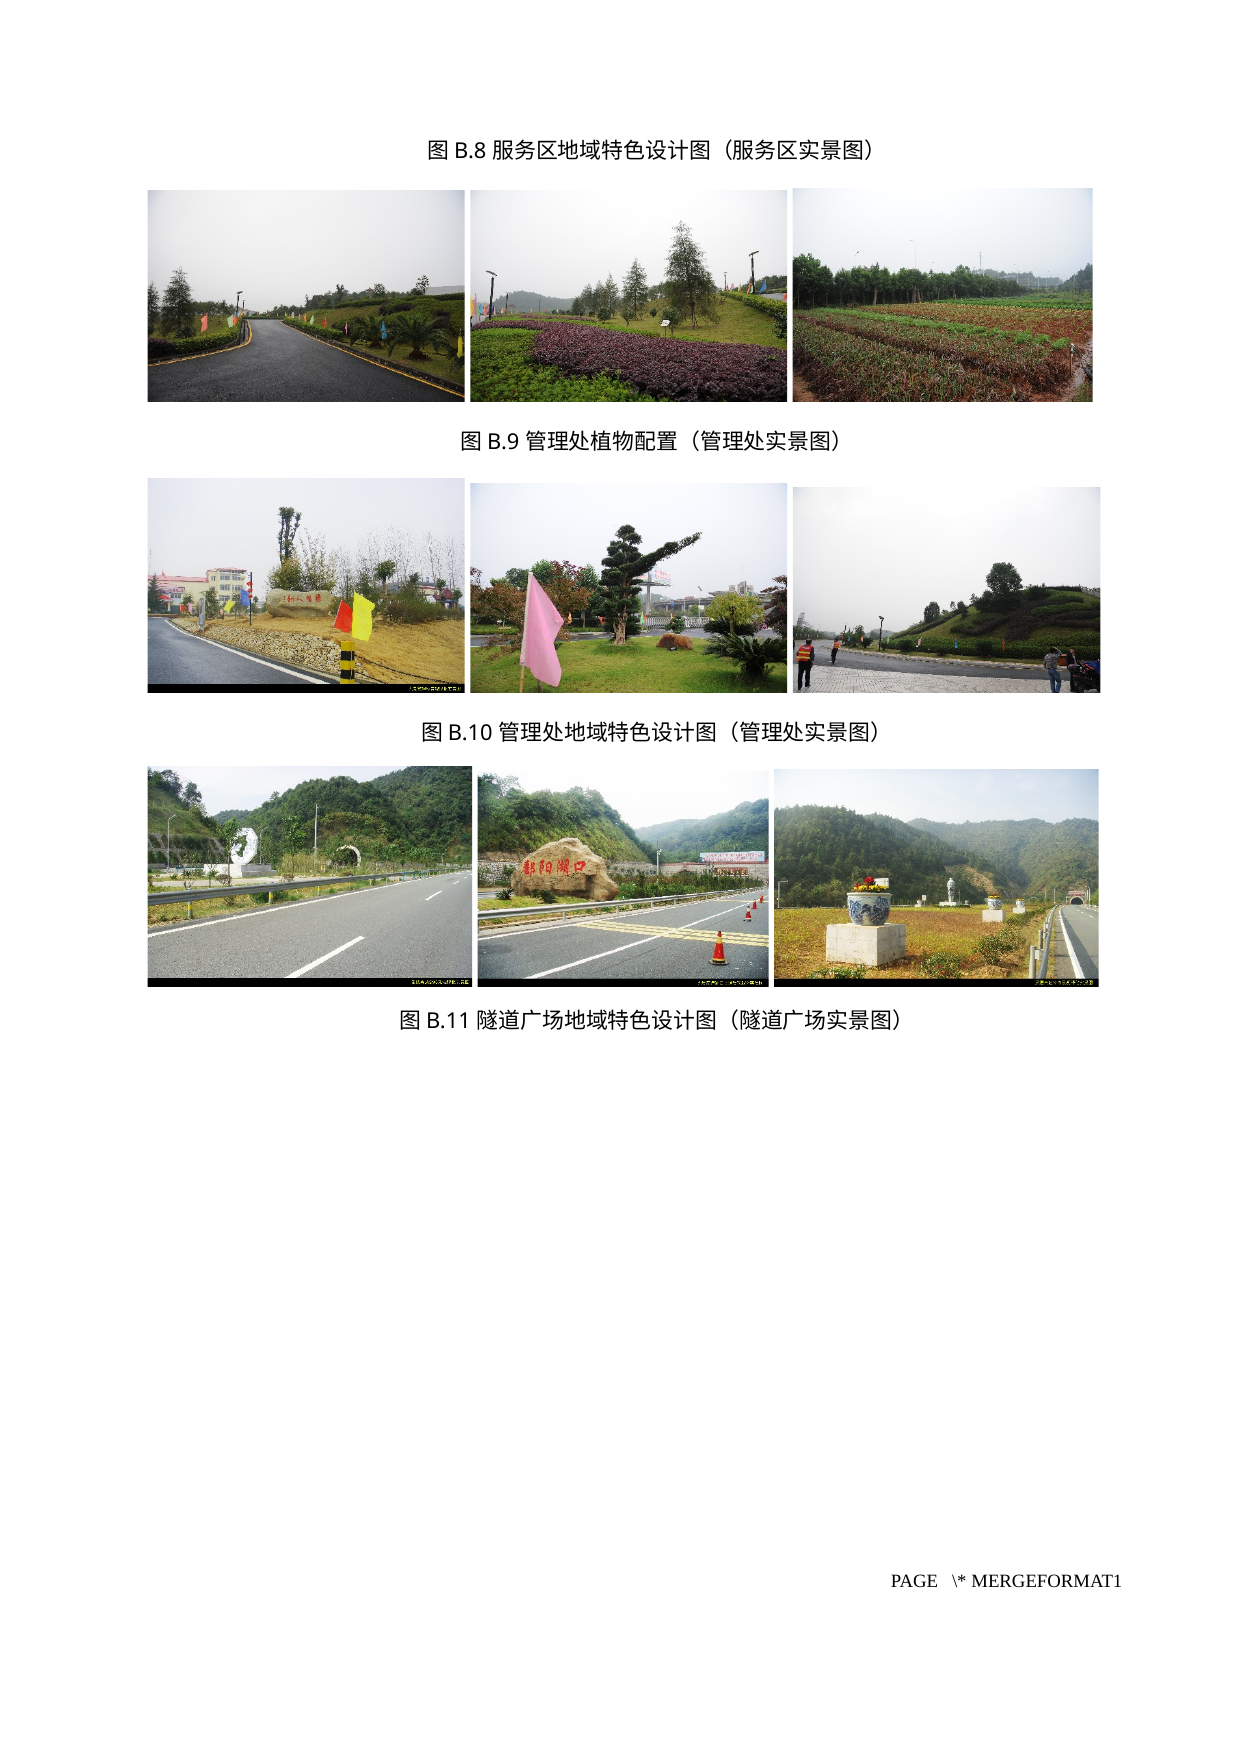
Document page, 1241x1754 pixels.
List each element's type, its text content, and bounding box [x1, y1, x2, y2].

text 图B.10 管理处地域特色设计图（管理处实景图） [148, 714, 1122, 747]
picture [774, 769, 1099, 987]
picture [477, 771, 769, 987]
text 图B.9 管理处植物配置（管理处实景图） [148, 424, 1122, 456]
picture [147, 478, 465, 693]
picture [147, 766, 473, 987]
text 图B.11 隧道广场地域特色设计图（隧道广场实景图） [148, 1003, 1122, 1035]
picture [792, 487, 1101, 693]
text 图B.8 服务区地域特色设计图（服务区实景图） [148, 133, 1122, 166]
picture [147, 190, 465, 402]
picture [792, 188, 1093, 402]
picture [470, 483, 788, 693]
picture [470, 190, 788, 402]
